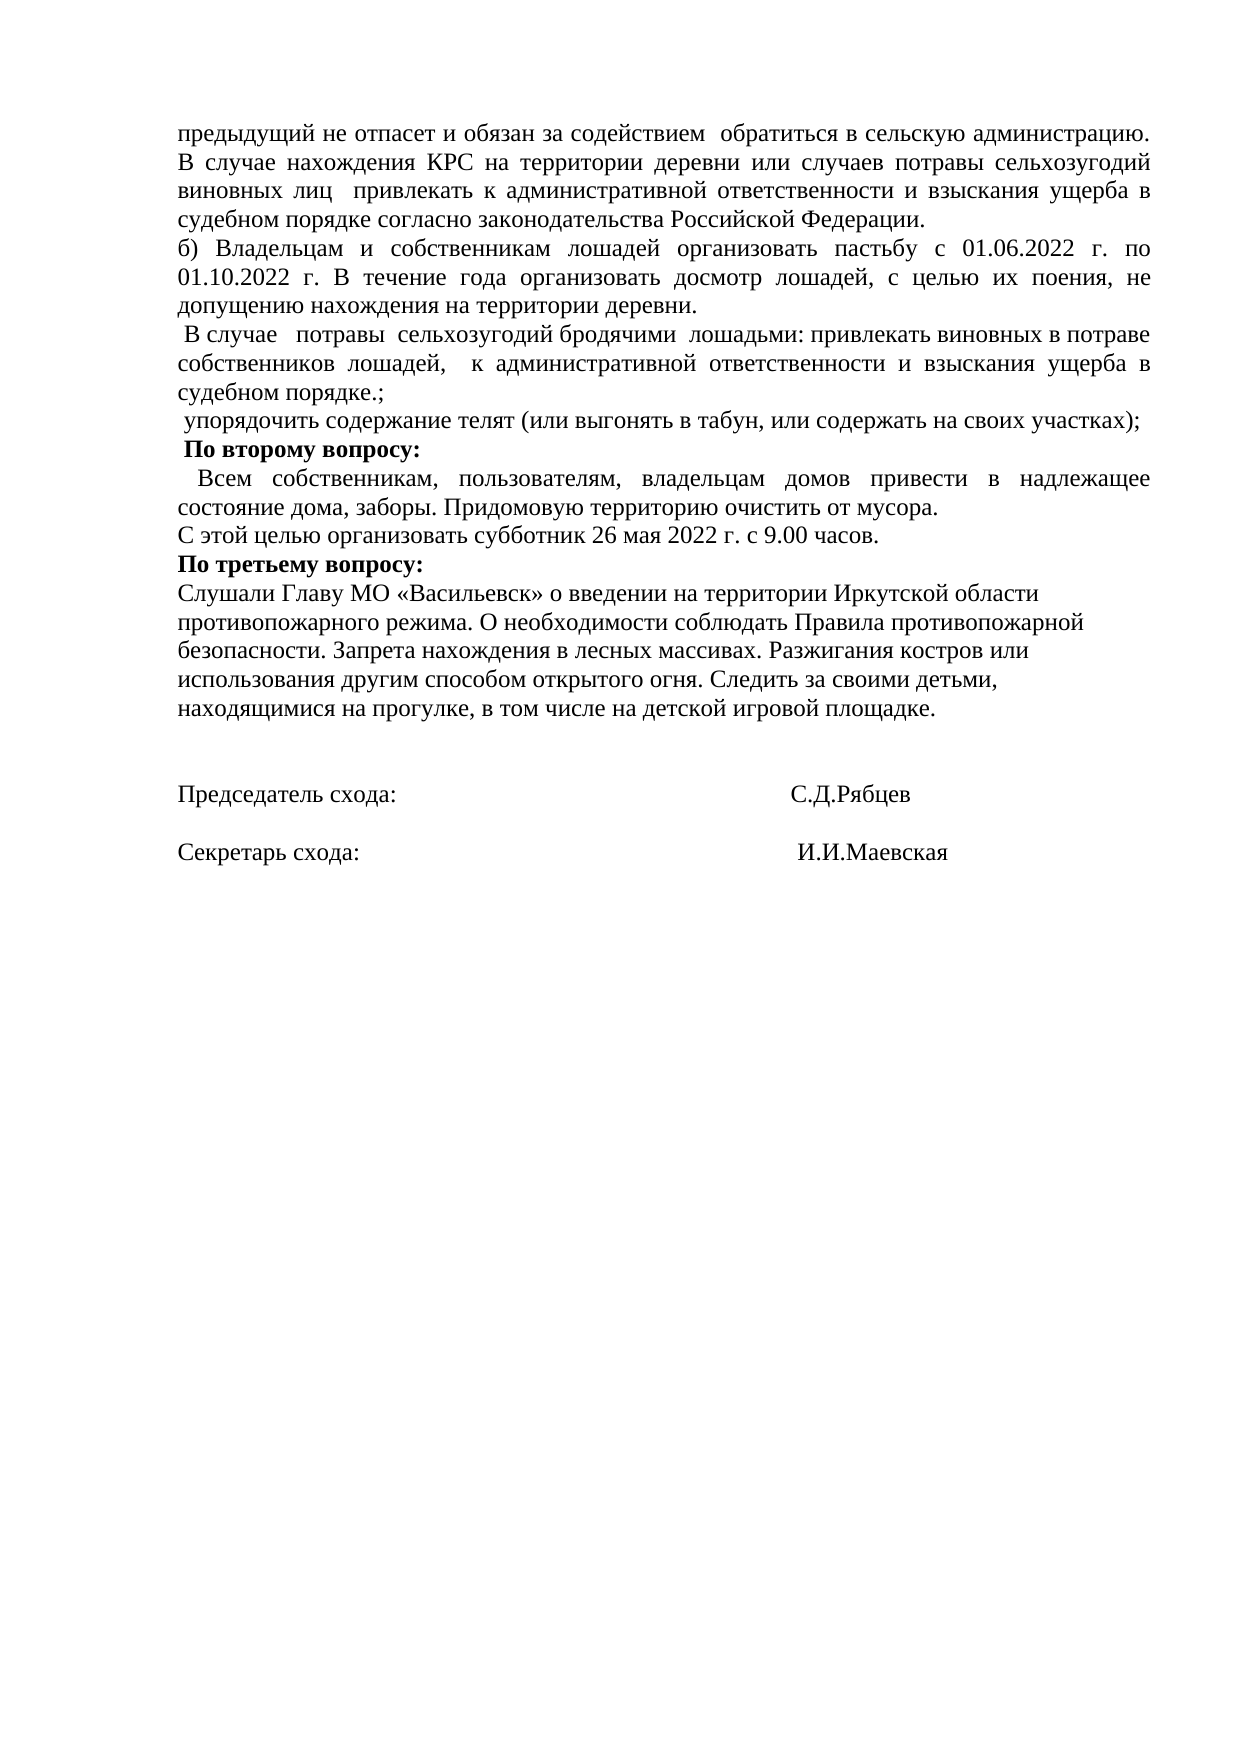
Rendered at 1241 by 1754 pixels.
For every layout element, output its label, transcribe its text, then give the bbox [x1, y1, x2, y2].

text По третьему вопросу: [177, 549, 1152, 578]
text По второму вопросу: [177, 434, 1152, 463]
text Секретарь схода: И.И.Маевская [177, 837, 1152, 866]
text С этой целью организовать субботник 26 мая 2022 г. с 9.00 часов. [177, 521, 1152, 549]
text упорядочить содержание телят (или выгонять в табун, или содержать на своих участках); [177, 406, 1152, 434]
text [177, 118, 1152, 233]
text В случае потравы сельхозугодий бродячими лошадьми: привлекать виновных в потраве собственников лошадей, к административной ответственности и взыскания ущерба в судебном порядке.; [177, 319, 1152, 406]
text Всем собственникам, пользователям, владельцам домов привести в надлежащее состояние дома, заборы. Придомовую территорию очистить от мусора. [177, 463, 1152, 521]
text б) Владельцам и собственникам лошадей организовать пастьбу с 01.06.2022 г. по 01.10.2022 г. В течение года организовать досмотр лошадей, с целью их поения, не допущению нахождения на территории деревни. [177, 233, 1152, 319]
text Председатель схода: С.Д.Рябцев [177, 779, 1152, 808]
text Слушали Главу МО «Васильевск» о введении на территории Иркутской области противопожарного режима. О необходимости соблюдать Правила противопожарной безопасности. Запрета нахождения в лесных массивах. Разжигания костров или использования другим способом открытого огня. Следить за своими детьми, находящимися на прогулке, в том числе на детской игровой площадке. [177, 578, 1152, 722]
